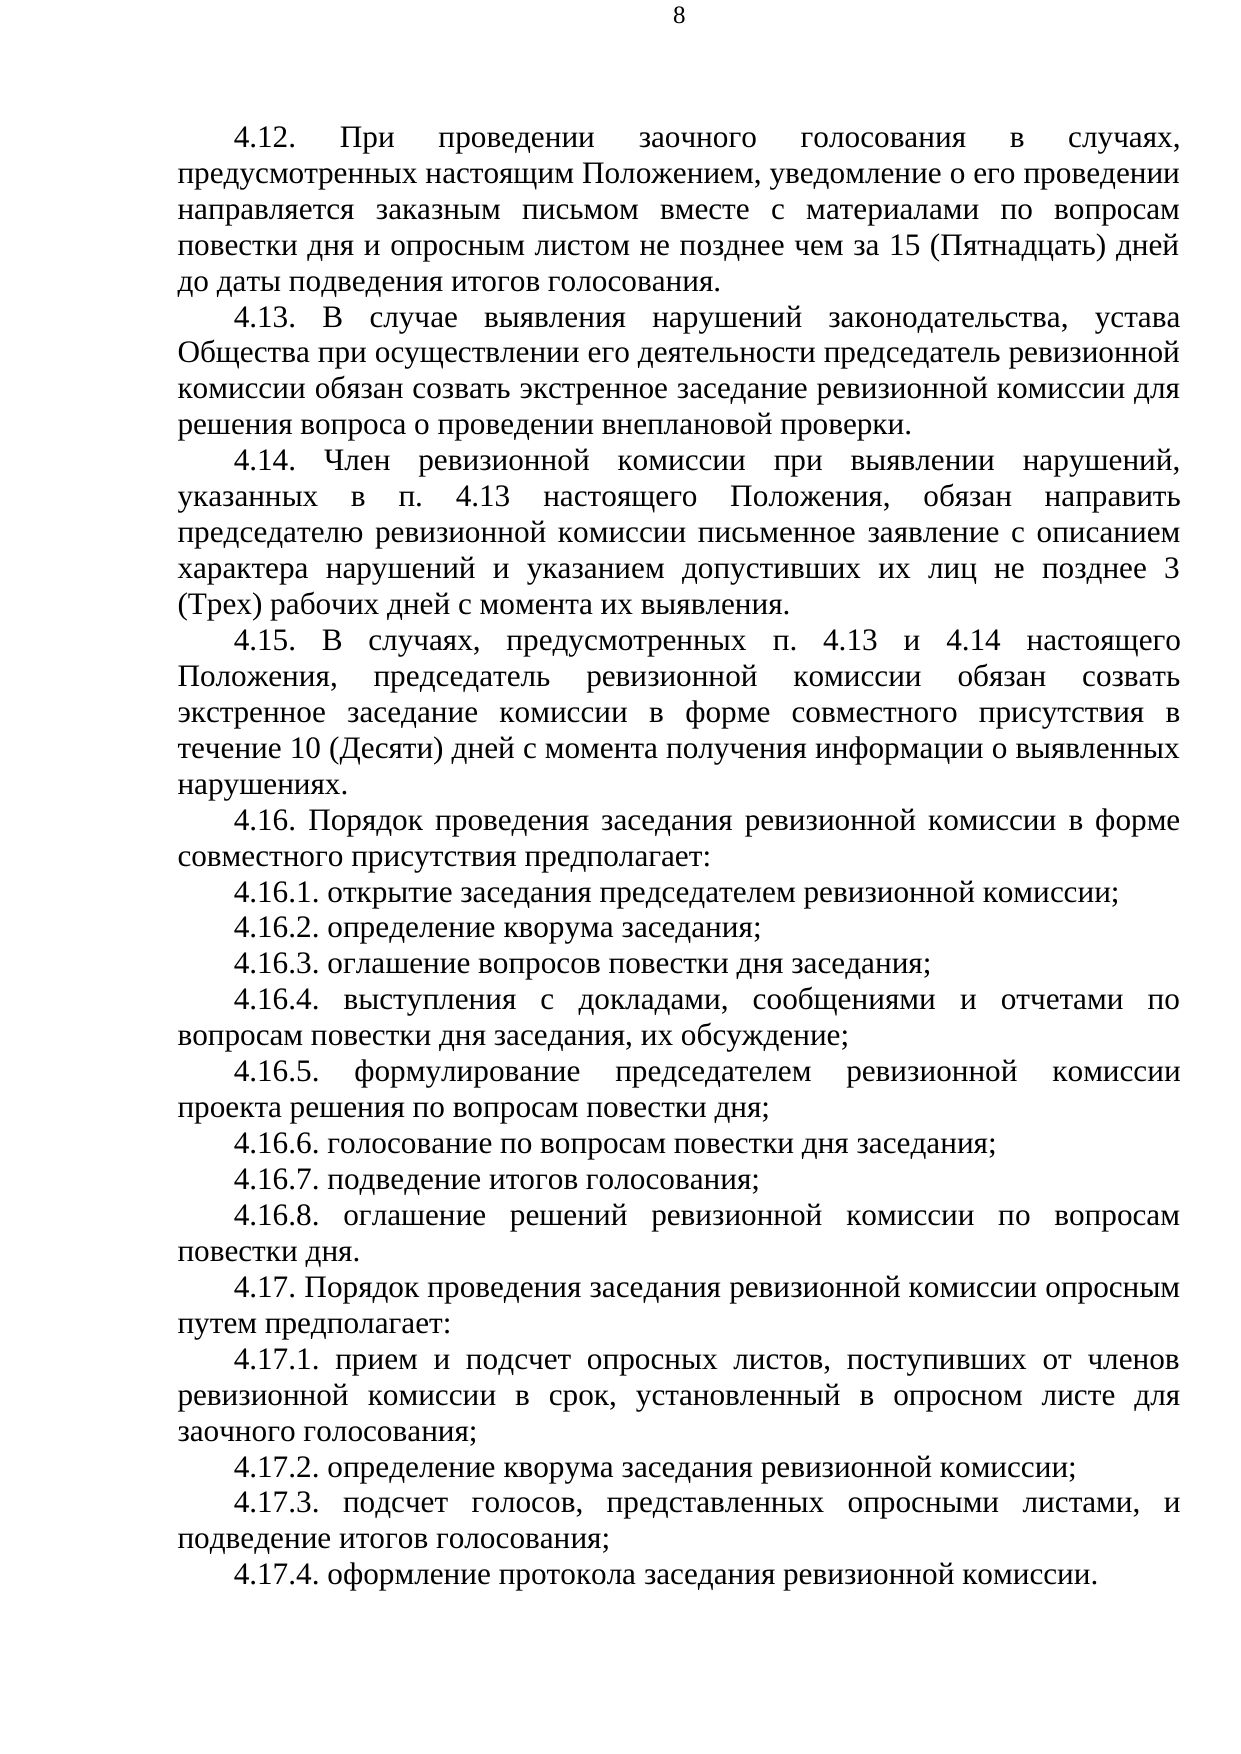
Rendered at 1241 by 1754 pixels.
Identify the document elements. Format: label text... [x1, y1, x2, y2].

text 4.13. В случае выявления нарушений законодательства, устава Общества при осуществлении его деятельности председатель ревизионной комиссии обязан созвать экстренное заседание ревизионной комиссии для решения вопроса о проведении внеплановой проверки. [177, 298, 1181, 442]
text 4.16.6. голосование по вопросам повестки дня заседания; [177, 1124, 1181, 1160]
text 4.16.8. оглашение решений ревизионной комиссии по вопросам повестки дня. [177, 1196, 1181, 1268]
text 4.16.7. подведение итогов голосования; [177, 1160, 1181, 1196]
text 4.16.3. оглашение вопросов повестки дня заседания; [177, 945, 1181, 981]
text 4.16.4. выступления с докладами, сообщениями и отчетами по вопросам повестки дня заседания, их обсуждение; [177, 981, 1181, 1052]
text 4.17.3. подсчет голосов, представленных опросными листами, и подведение итогов голосования; [177, 1484, 1181, 1556]
text 4.12. При проведении заочного голосования в случаях, предусмотренных настоящим Положением, уведомление о его проведении направляется заказным письмом вместе с материалами по вопросам повестки дня и опросным листом не позднее чем за 15 (Пятнадцать) дней до даты подведения итогов голосования. [177, 118, 1181, 298]
text 4.17.2. определение кворума заседания ревизионной комиссии; [177, 1448, 1181, 1484]
text 4.17.4. оформление протокола заседания ревизионной комиссии. [177, 1556, 1181, 1592]
text 4.17. Порядок проведения заседания ревизионной комиссии опросным путем предполагает: [177, 1268, 1181, 1340]
text 4.15. В случаях, предусмотренных п. 4.13 и 4.14 настоящего Положения, председатель ревизионной комиссии обязан созвать экстренное заседание комиссии в форме совместного присутствия в течение 10 (Десяти) дней с момента получения информации о выявленных нарушениях. [177, 621, 1181, 801]
text 4.16.2. определение кворума заседания; [177, 909, 1181, 945]
text 4.16.5. формулирование председателем ревизионной комиссии проекта решения по вопросам повестки дня; [177, 1052, 1181, 1124]
text 4.16.1. открытие заседания председателем ревизионной комиссии; [177, 873, 1181, 909]
text 4.14. Член ревизионной комиссии при выявлении нарушений, указанных в п. 4.13 настоящего Положения, обязан направить председателю ревизионной комиссии письменное заявление с описанием характера нарушений и указанием допустивших их лиц не позднее 3 (Трех) рабочих дней с момента их выявления. [177, 442, 1181, 621]
text 4.17.1. прием и подсчет опросных листов, поступивших от членов ревизионной комиссии в срок, установленный в опросном листе для заочного голосования; [177, 1340, 1181, 1448]
text 4.16. Порядок проведения заседания ревизионной комиссии в форме совместного присутствия предполагает: [177, 801, 1181, 873]
